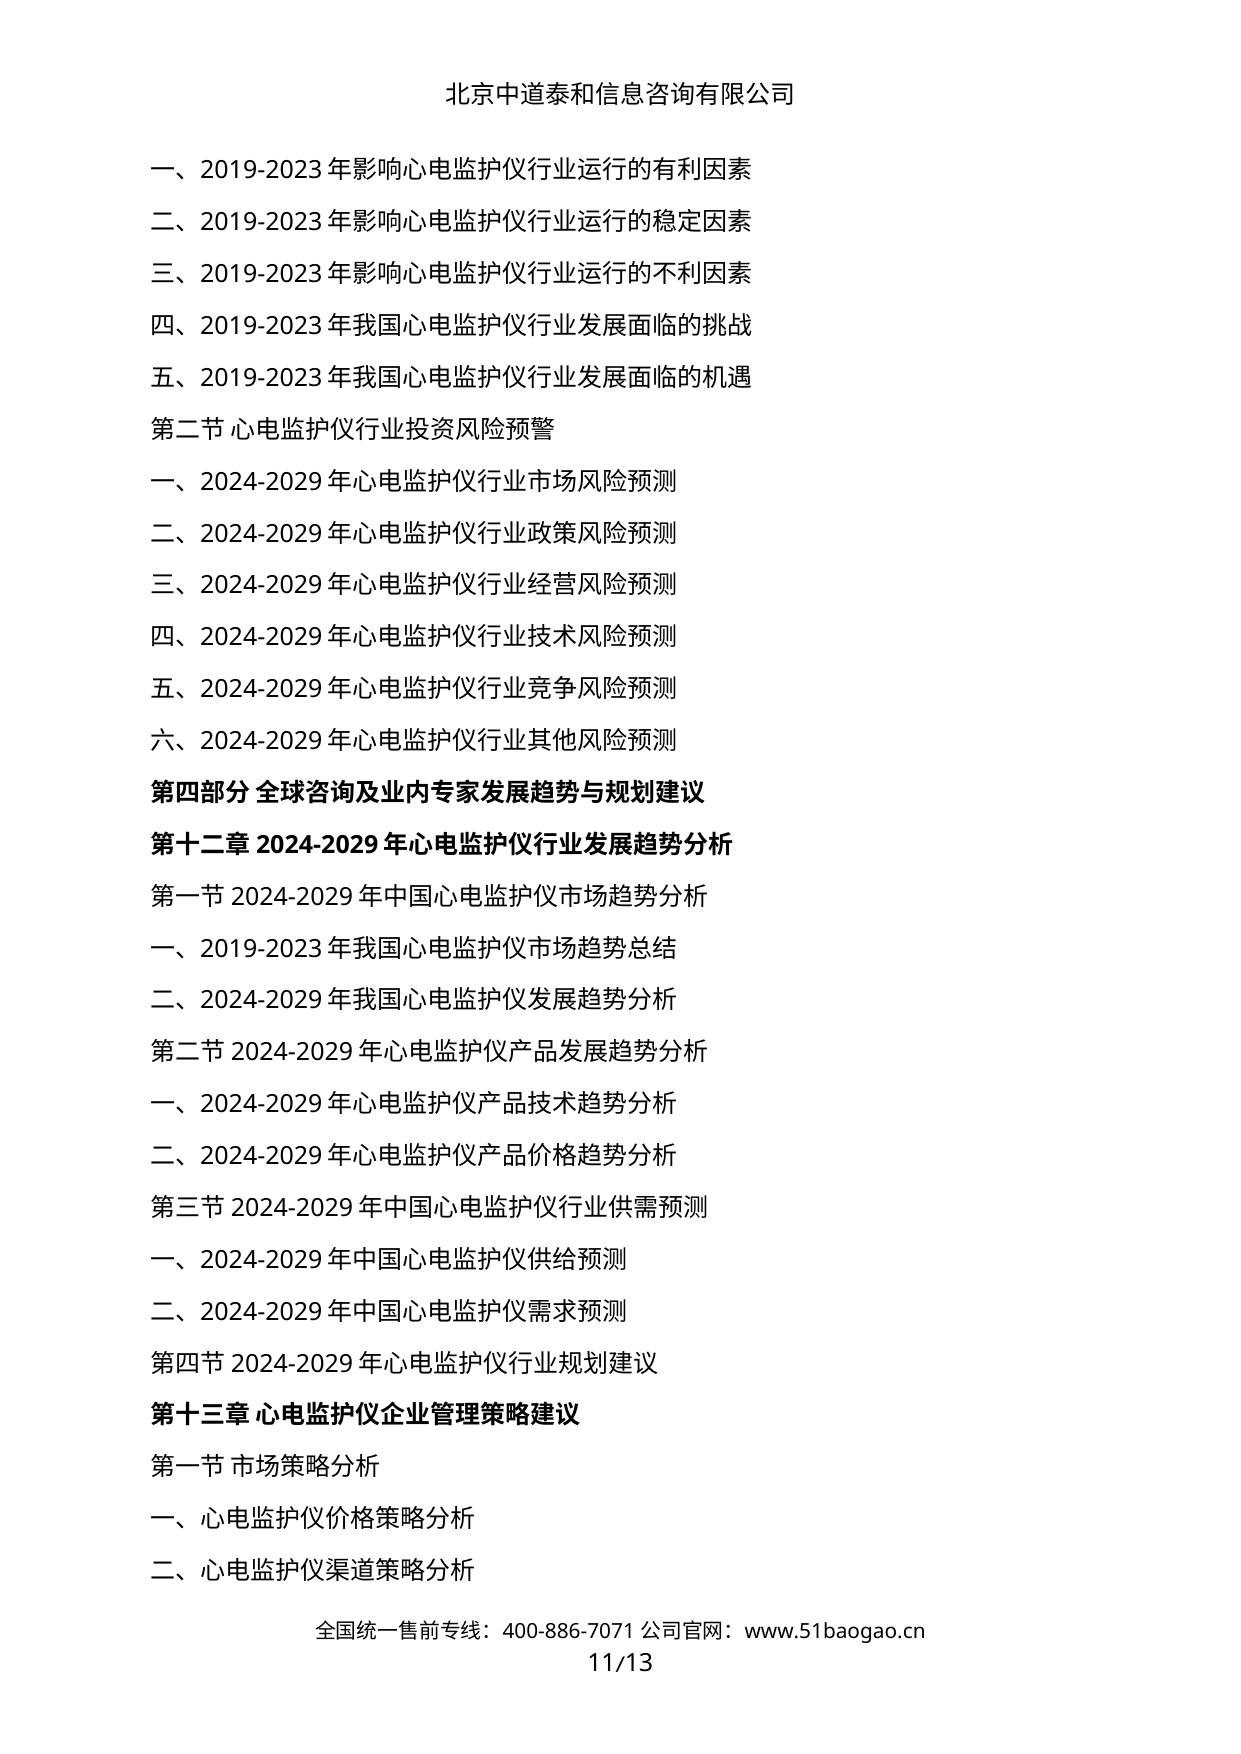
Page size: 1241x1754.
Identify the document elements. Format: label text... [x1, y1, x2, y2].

text 第十三章 心电监护仪企业管理策略建议 [150, 1395, 1090, 1431]
text 五、2024-2029年心电监护仪行业竞争风险预测 [150, 669, 1090, 705]
text 二、2019-2023年影响心电监护仪行业运行的稳定因素 [150, 202, 1090, 238]
text 二、2024-2029年心电监护仪产品价格趋势分析 [150, 1136, 1090, 1172]
text 二、心电监护仪渠道策略分析 [150, 1551, 1090, 1587]
text 第二节 2024-2029年心电监护仪产品发展趋势分析 [150, 1032, 1090, 1068]
text 二、2024-2029年我国心电监护仪发展趋势分析 [150, 980, 1090, 1016]
text 第四节 2024-2029年心电监护仪行业规划建议 [150, 1343, 1090, 1379]
text 四、2019-2023年我国心电监护仪行业发展面临的挑战 [150, 306, 1090, 342]
text 一、心电监护仪价格策略分析 [150, 1499, 1090, 1535]
text 一、2019-2023年我国心电监护仪市场趋势总结 [150, 928, 1090, 964]
text 第三节 2024-2029年中国心电监护仪行业供需预测 [150, 1187, 1090, 1224]
text 第四部分 全球咨询及业内专家发展趋势与规划建议 [150, 772, 1090, 809]
text 四、2024-2029年心电监护仪行业技术风险预测 [150, 617, 1090, 653]
text 三、2024-2029年心电监护仪行业经营风险预测 [150, 565, 1090, 601]
text 二、2024-2029年中国心电监护仪需求预测 [150, 1291, 1090, 1327]
text 二、2024-2029年心电监护仪行业政策风险预测 [150, 513, 1090, 549]
text 三、2019-2023年影响心电监护仪行业运行的不利因素 [150, 254, 1090, 290]
text 六、2024-2029年心电监护仪行业其他风险预测 [150, 721, 1090, 757]
text 第一节 市场策略分析 [150, 1447, 1090, 1483]
text 一、2024-2029年心电监护仪产品技术趋势分析 [150, 1084, 1090, 1120]
text 五、2019-2023年我国心电监护仪行业发展面临的机遇 [150, 357, 1090, 394]
text 一、2019-2023年影响心电监护仪行业运行的有利因素 [150, 150, 1090, 186]
text 第二节 心电监护仪行业投资风险预警 [150, 409, 1090, 446]
text 第十二章 2024-2029年心电监护仪行业发展趋势分析 [150, 824, 1090, 861]
text 一、2024-2029年心电监护仪行业市场风险预测 [150, 461, 1090, 497]
text 第一节 2024-2029年中国心电监护仪市场趋势分析 [150, 876, 1090, 912]
text 一、2024-2029年中国心电监护仪供给预测 [150, 1239, 1090, 1276]
